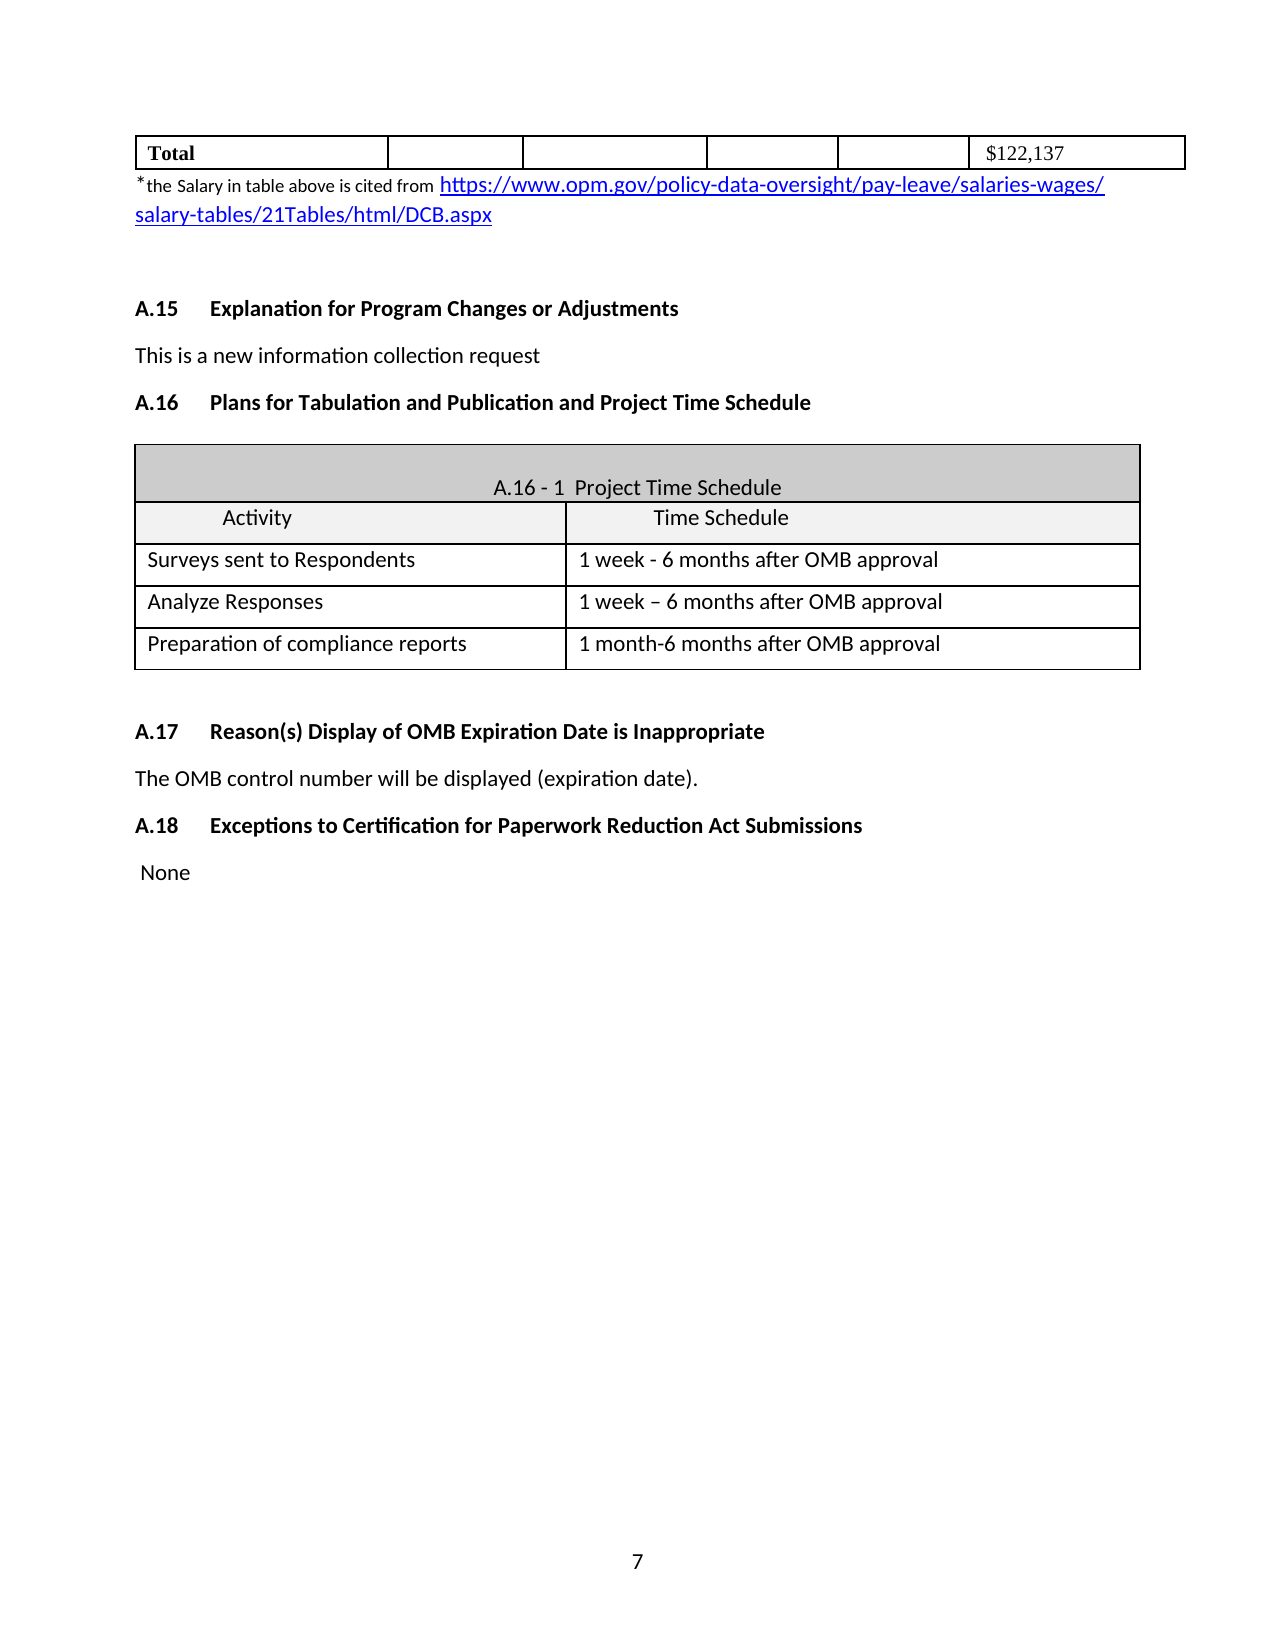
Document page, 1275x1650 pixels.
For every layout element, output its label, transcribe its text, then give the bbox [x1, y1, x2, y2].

table_cell Surveys sent to Respondents [136, 545, 565, 585]
text A.15 Explanation for Program Changes or Adjustments [135, 294, 1140, 322]
table_cell Total [137, 137, 387, 168]
table_cell [708, 137, 837, 168]
table_cell [524, 137, 706, 168]
text The OMB control number will be displayed (expiration date). [135, 764, 1140, 792]
table_cell Time Schedule [567, 503, 1139, 543]
table_cell [839, 137, 968, 168]
text None [135, 858, 1140, 886]
table_cell [389, 137, 522, 168]
table_cell Preparation of compliance reports [136, 629, 565, 669]
text *the Salary in table above is cited from https://www.opm.gov/policy-data-oversight/pay-leave/salaries-wages/salary-tables/21Tables/html/DCB.aspx [135, 170, 1140, 229]
table_cell 1 month-6 months after OMB approval [567, 629, 1139, 669]
subtitle A.16 Plans for Tabulation and Publication and Project Time Schedule [135, 388, 1140, 416]
text A.17 Reason(s) Display of OMB Expiration Date is Inappropriate [135, 717, 1140, 745]
table_cell Analyze Responses [136, 587, 565, 627]
table_cell Activity [136, 503, 565, 543]
table_header A.16 - 1 Project Time Schedule [136, 445, 1139, 501]
table_cell 1 week – 6 months after OMB approval [567, 587, 1139, 627]
text A.18 Exceptions to Certification for Paperwork Reduction Act Submissions [135, 811, 1140, 839]
table_cell $122,137 [970, 137, 1184, 168]
table_cell 1 week - 6 months after OMB approval [567, 545, 1139, 585]
text This is a new information collection request [135, 341, 1140, 369]
